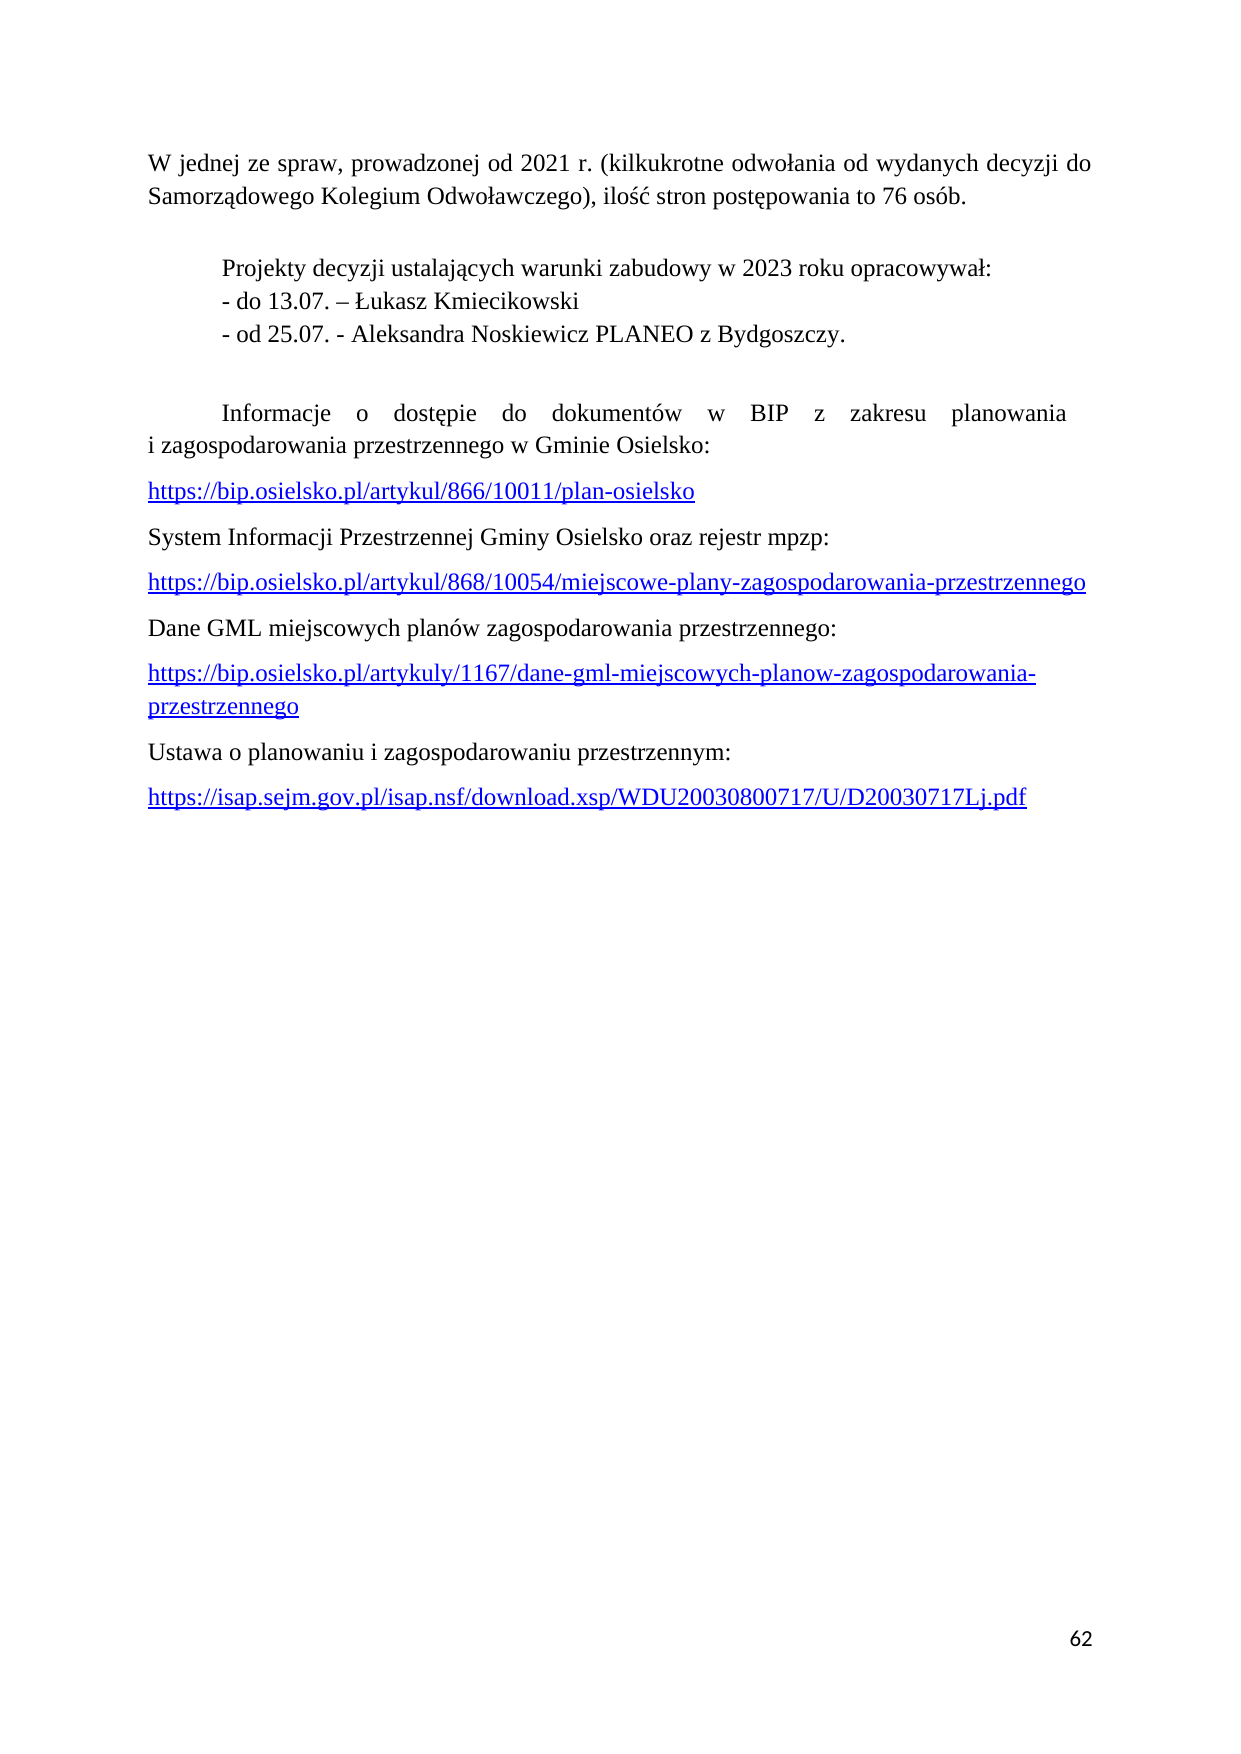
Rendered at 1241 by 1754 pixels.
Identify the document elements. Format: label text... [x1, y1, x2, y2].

text Ustawa o planowaniu i zagospodarowaniu przestrzennym: [148, 737, 1092, 766]
text Informacje o dostępie do dokumentów w BIP z zakresu planowania i zagospodarowania przestrzennego w Gminie Osielsko: [148, 398, 1092, 459]
text System Informacji Przestrzennej Gminy Osielsko oraz rejestr mpzp: [148, 522, 1092, 550]
text https://bip.osielsko.pl/artykul/868/10054/miejscowe-plany-zagospodarowania-przestrzennego [148, 567, 1092, 596]
text Projekty decyzji ustalających warunki zabudowy w 2023 roku opracowywał: [148, 253, 1092, 282]
text W jednej ze spraw, prowadzonej od 2021 r. (kilkukrotne odwołania od wydanych decyzji do Samorządowego Kolegium Odwoławczego), ilość stron postępowania to 76 osób. [148, 148, 1092, 209]
text https://bip.osielsko.pl/artykul/866/10011/plan-osielsko [148, 476, 1092, 505]
text https://bip.osielsko.pl/artykuly/1167/dane-gml-miejscowych-planow-zagospodarowania-przestrzennego [148, 658, 1092, 720]
text Dane GML miejscowych planów zagospodarowania przestrzennego: [148, 613, 1092, 641]
text - do 13.07. – Łukasz Kmiecikowski [148, 286, 1092, 315]
text https://isap.sejm.gov.pl/isap.nsf/download.xsp/WDU20030800717/U/D20030717Lj.pdf [148, 782, 1092, 811]
text - od 25.07. - Aleksandra Noskiewicz PLANEO z Bydgoszczy. [148, 319, 1092, 348]
